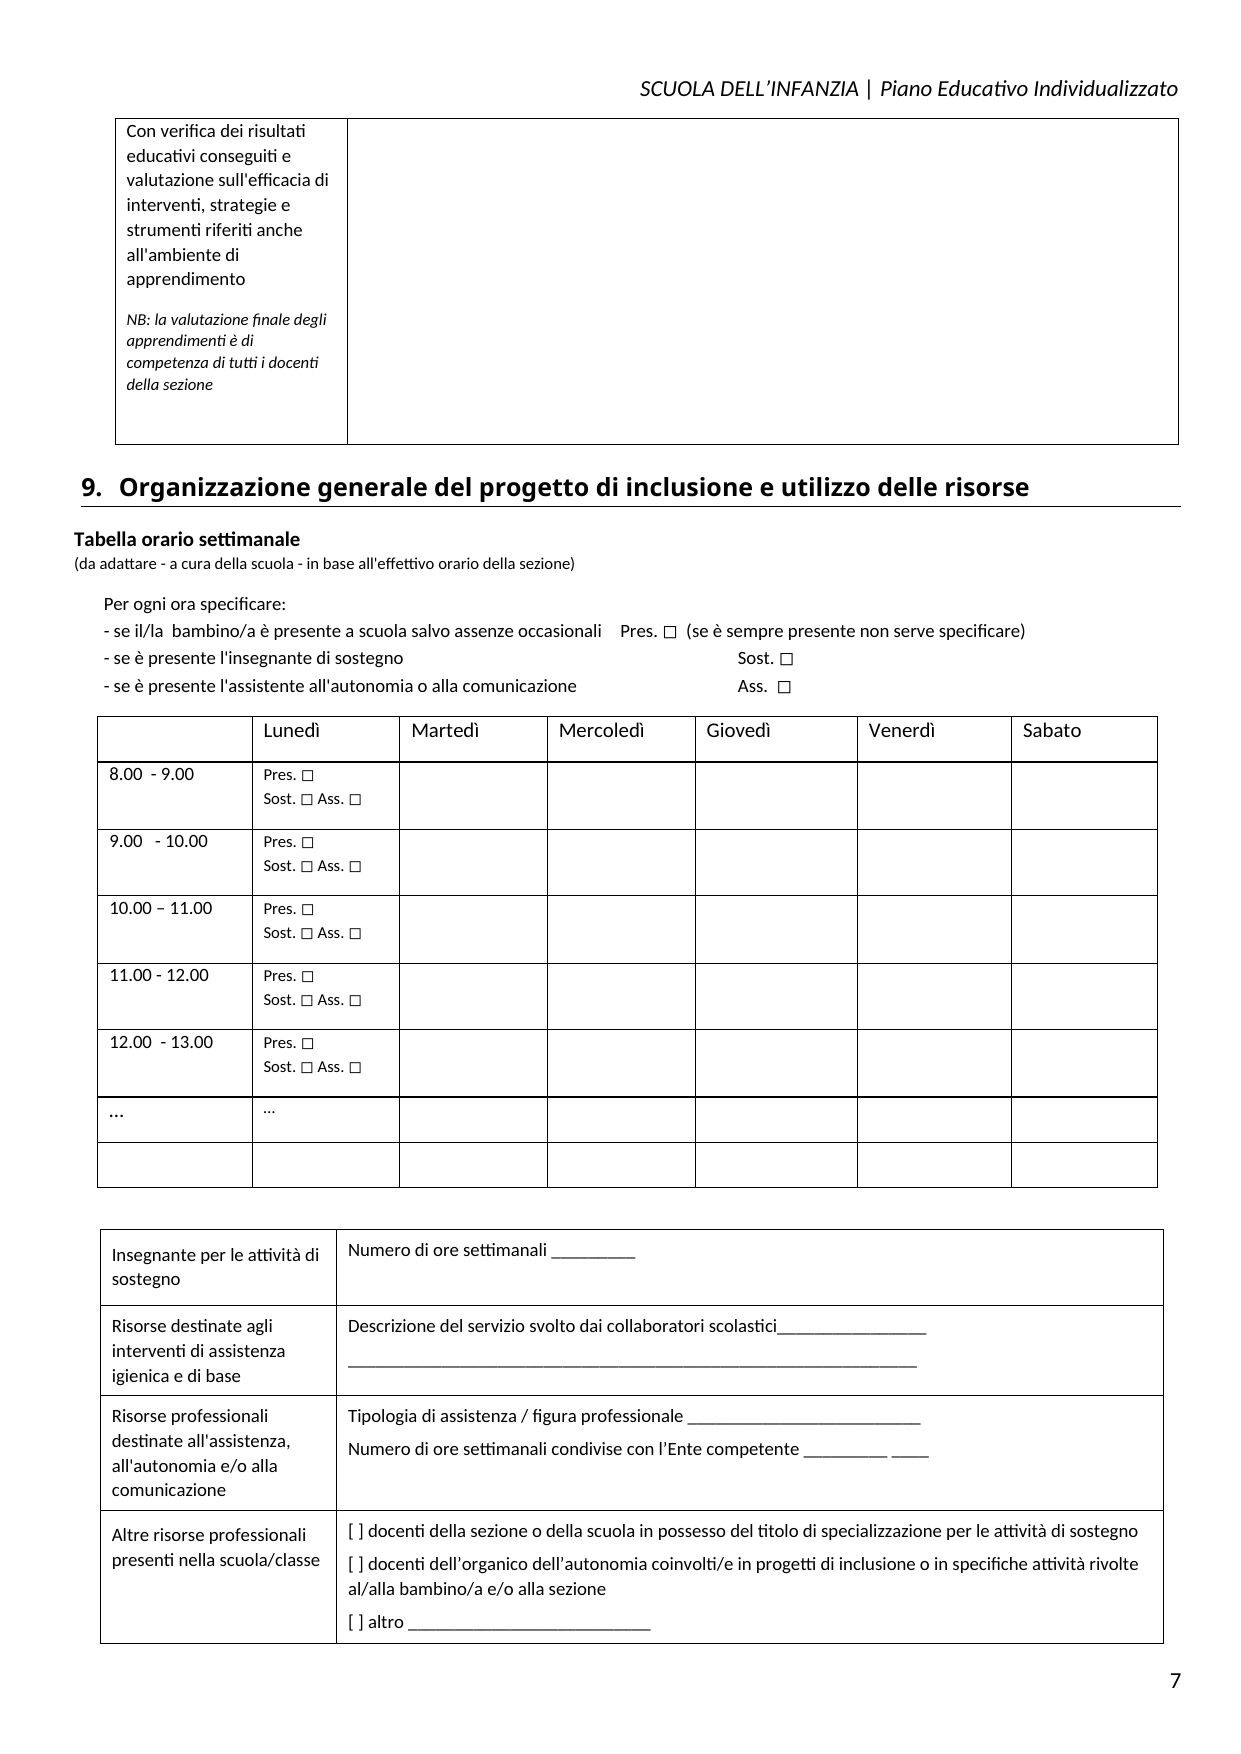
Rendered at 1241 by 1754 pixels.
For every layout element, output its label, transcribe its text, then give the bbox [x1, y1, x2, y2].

table_header Martedì [400, 717, 547, 761]
table_header Numero di ore settimanali _________ [337, 1230, 1163, 1305]
table_cell Pres. ◻ Sost. ◻ Ass. ◻ [253, 1030, 399, 1096]
table_cell [858, 896, 1011, 962]
table_cell [400, 1030, 547, 1096]
table_cell 9.00 - 10.00 [98, 830, 252, 895]
table_cell Descrizione del servizio svolto dai collaboratori scolastici________________ _____________________________________________________________ [337, 1306, 1163, 1395]
table_cell [696, 896, 857, 962]
table_cell Pres. ◻ Sost. ◻ Ass. ◻ [253, 763, 399, 828]
table_cell [400, 1143, 547, 1187]
table_cell [696, 1143, 857, 1187]
table_cell [696, 1098, 857, 1142]
table_cell [858, 763, 1011, 828]
table_cell [548, 1030, 695, 1096]
table_header Lunedì [253, 717, 399, 761]
table_cell [1012, 1143, 1157, 1187]
table_cell [696, 830, 857, 895]
table_cell 8.00 - 9.00 [98, 763, 252, 828]
table_cell [858, 1098, 1011, 1142]
table_cell [ ] docenti della sezione o della scuola in possesso del titolo di specializzazione per le attività di sostegno [ ] docenti dell’organico dell’autonomia coinvolti/e in progetti di inclusione o in specifiche attività rivolte al/alla bambino/a e/o alla sezione [ ] altro __________________________ [337, 1511, 1163, 1643]
table_cell [1012, 1098, 1157, 1142]
table_cell [548, 896, 695, 962]
text Per ogni ora specificare: - se il/la bambino/a è presente a scuola salvo assenze occasionali Pres. ◻ (se è sempre presente non serve specificare) - se è presente l'insegnante di sostegno Sost. ◻ [103, 592, 1181, 670]
table_header Mercoledì [548, 717, 695, 761]
table_header Sabato [1012, 717, 1157, 761]
table_cell [253, 1143, 399, 1187]
table_cell [548, 964, 695, 1029]
table_cell Pres. ◻ Sost. ◻ Ass. ◻ [253, 830, 399, 895]
table_header Giovedì [696, 717, 857, 761]
table_header [98, 717, 252, 761]
subtitle Organizzazione generale del progetto di inclusione e utilizzo delle risorse [81, 470, 1181, 506]
table_cell [858, 830, 1011, 895]
table_cell [1012, 896, 1157, 962]
table_cell [1012, 964, 1157, 1029]
table_cell … [253, 1098, 399, 1142]
table_cell [1012, 1030, 1157, 1096]
table_cell [98, 1143, 252, 1187]
table_header Con verifica dei risultati educativi conseguiti e valutazione sull'efficacia di interventi, strategie e strumenti riferiti anche all'ambiente di apprendimento NB: la valutazione finale degli apprendimenti è di competenza di tutti i docenti della sezione [116, 119, 347, 444]
table_header [348, 119, 1178, 444]
table_cell [548, 763, 695, 828]
table_header Venerdì [858, 717, 1011, 761]
table_cell [400, 763, 547, 828]
table_cell [400, 830, 547, 895]
table_cell [548, 1143, 695, 1187]
table_cell Pres. ◻ Sost. ◻ Ass. ◻ [253, 896, 399, 962]
table_header Insegnante per le attività di sostegno [101, 1230, 336, 1305]
table_cell 10.00 – 11.00 [98, 896, 252, 962]
table_cell Altre risorse professionali presenti nella scuola/classe [101, 1511, 336, 1643]
table_cell … [98, 1098, 252, 1142]
table_cell [858, 964, 1011, 1029]
table_cell 12.00 - 13.00 [98, 1030, 252, 1096]
table_cell [400, 964, 547, 1029]
table_cell Pres. ◻ Sost. ◻ Ass. ◻ [253, 964, 399, 1029]
table_cell [858, 1030, 1011, 1096]
table_cell [400, 896, 547, 962]
table_cell Risorse destinate agli interventi di assistenza igienica e di base [101, 1306, 336, 1395]
text Tabella orario settimanale (da adattare - a cura della scuola - in base all'effettivo orario della sezione) [74, 527, 1181, 574]
table_cell [400, 1098, 547, 1142]
table_cell [696, 1030, 857, 1096]
table_cell [1012, 763, 1157, 828]
table_cell [548, 1098, 695, 1142]
table_cell [858, 1143, 1011, 1187]
table_cell Risorse professionali destinate all'assistenza, all'autonomia e/o alla comunicazione [101, 1396, 336, 1510]
table_cell [696, 763, 857, 828]
text - se è presente l'assistente all'autonomia o alla comunicazione Ass. ◻ [103, 672, 1181, 698]
table_cell 11.00 - 12.00 [98, 964, 252, 1029]
table_cell [548, 830, 695, 895]
table_cell [1012, 830, 1157, 895]
table_cell [696, 964, 857, 1029]
table_cell Tipologia di assistenza / figura professionale _________________________ Numero di ore settimanali condivise con l’Ente competente _________ ____ [337, 1396, 1163, 1510]
